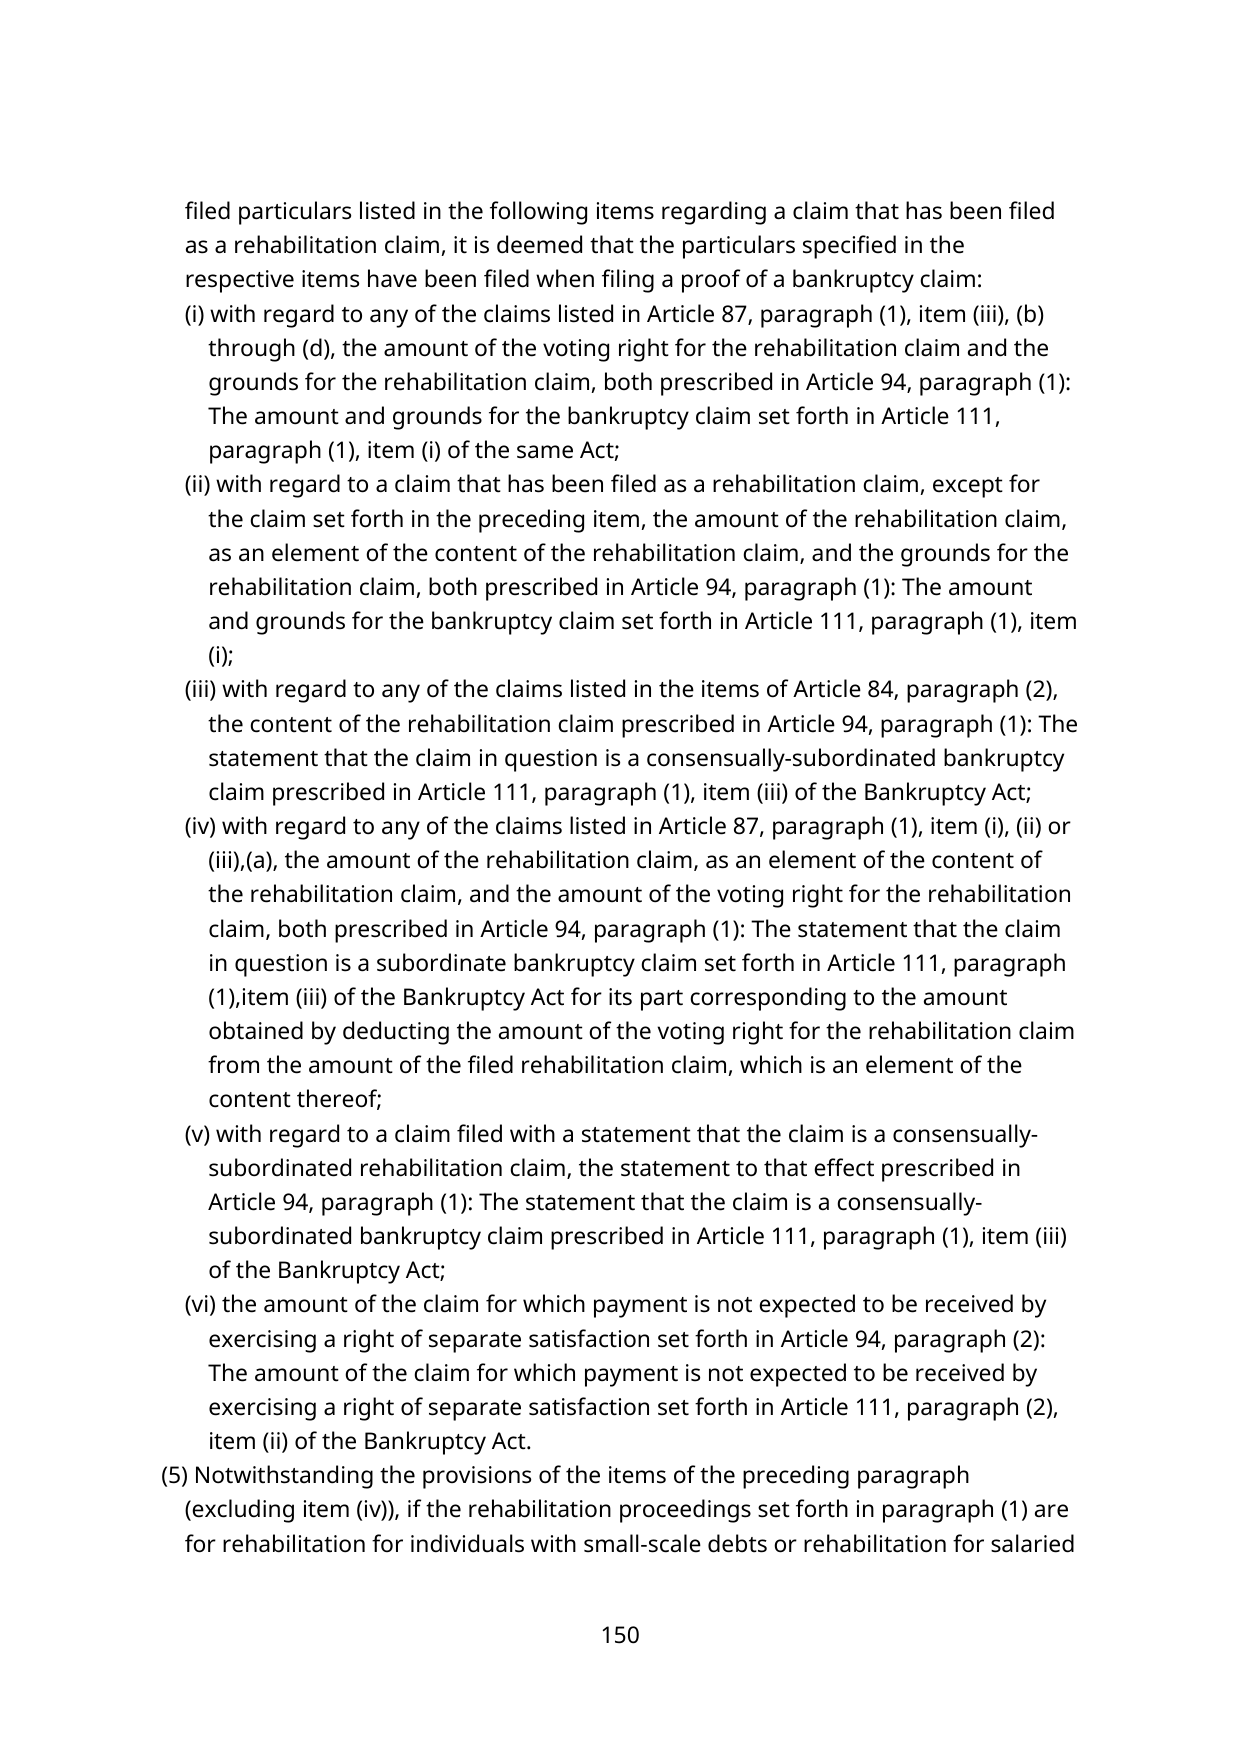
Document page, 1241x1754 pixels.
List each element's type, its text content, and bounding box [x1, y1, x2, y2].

text (iii) with regard to any of the claims listed in the items of Article 84, paragraph (2), the content of the rehabilitation claim prescribed in Article 94, paragraph (1): The statement that the claim in question is a consensually-subordinated bankruptcy claim prescribed in Article 111, paragraph (1), item (iii) of the Bankruptcy Act; [184, 672, 1079, 809]
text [161, 194, 1079, 296]
text (i) with regard to any of the claims listed in Article 87, paragraph (1), item (iii), (b) through (d), the amount of the voting right for the rehabilitation claim and the grounds for the rehabilitation claim, both prescribed in Article 94, paragraph (1): The amount and grounds for the bankruptcy claim set forth in Article 111, paragraph (1), item (i) of the same Act; [184, 296, 1079, 467]
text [161, 1458, 1079, 1560]
text (iv) with regard to any of the claims listed in Article 87, paragraph (1), item (i), (ii) or (iii),(a), the amount of the rehabilitation claim, as an element of the content of the rehabilitation claim, and the amount of the voting right for the rehabilitation claim, both prescribed in Article 94, paragraph (1): The statement that the claim in question is a subordinate bankruptcy claim set forth in Article 111, paragraph (1),item (iii) of the Bankruptcy Act for its part corresponding to the amount obtained by deducting the amount of the voting right for the rehabilitation claim from the amount of the filed rehabilitation claim, which is an element of the content thereof; [184, 809, 1079, 1116]
text (v) with regard to a claim filed with a statement that the claim is a consensually-subordinated rehabilitation claim, the statement to that effect prescribed in Article 94, paragraph (1): The statement that the claim is a consensually-subordinated bankruptcy claim prescribed in Article 111, paragraph (1), item (iii) of the Bankruptcy Act; [184, 1116, 1079, 1287]
text (vi) the amount of the claim for which payment is not expected to be received by exercising a right of separate satisfaction set forth in Article 94, paragraph (2): The amount of the claim for which payment is not expected to be received by exercising a right of separate satisfaction set forth in Article 111, paragraph (2), item (ii) of the Bankruptcy Act. [184, 1287, 1079, 1458]
text (ii) with regard to a claim that has been filed as a rehabilitation claim, except for the claim set forth in the preceding item, the amount of the rehabilitation claim, as an element of the content of the rehabilitation claim, and the grounds for the rehabilitation claim, both prescribed in Article 94, paragraph (1): The amount and grounds for the bankruptcy claim set forth in Article 111, paragraph (1), item (i); [184, 467, 1079, 672]
